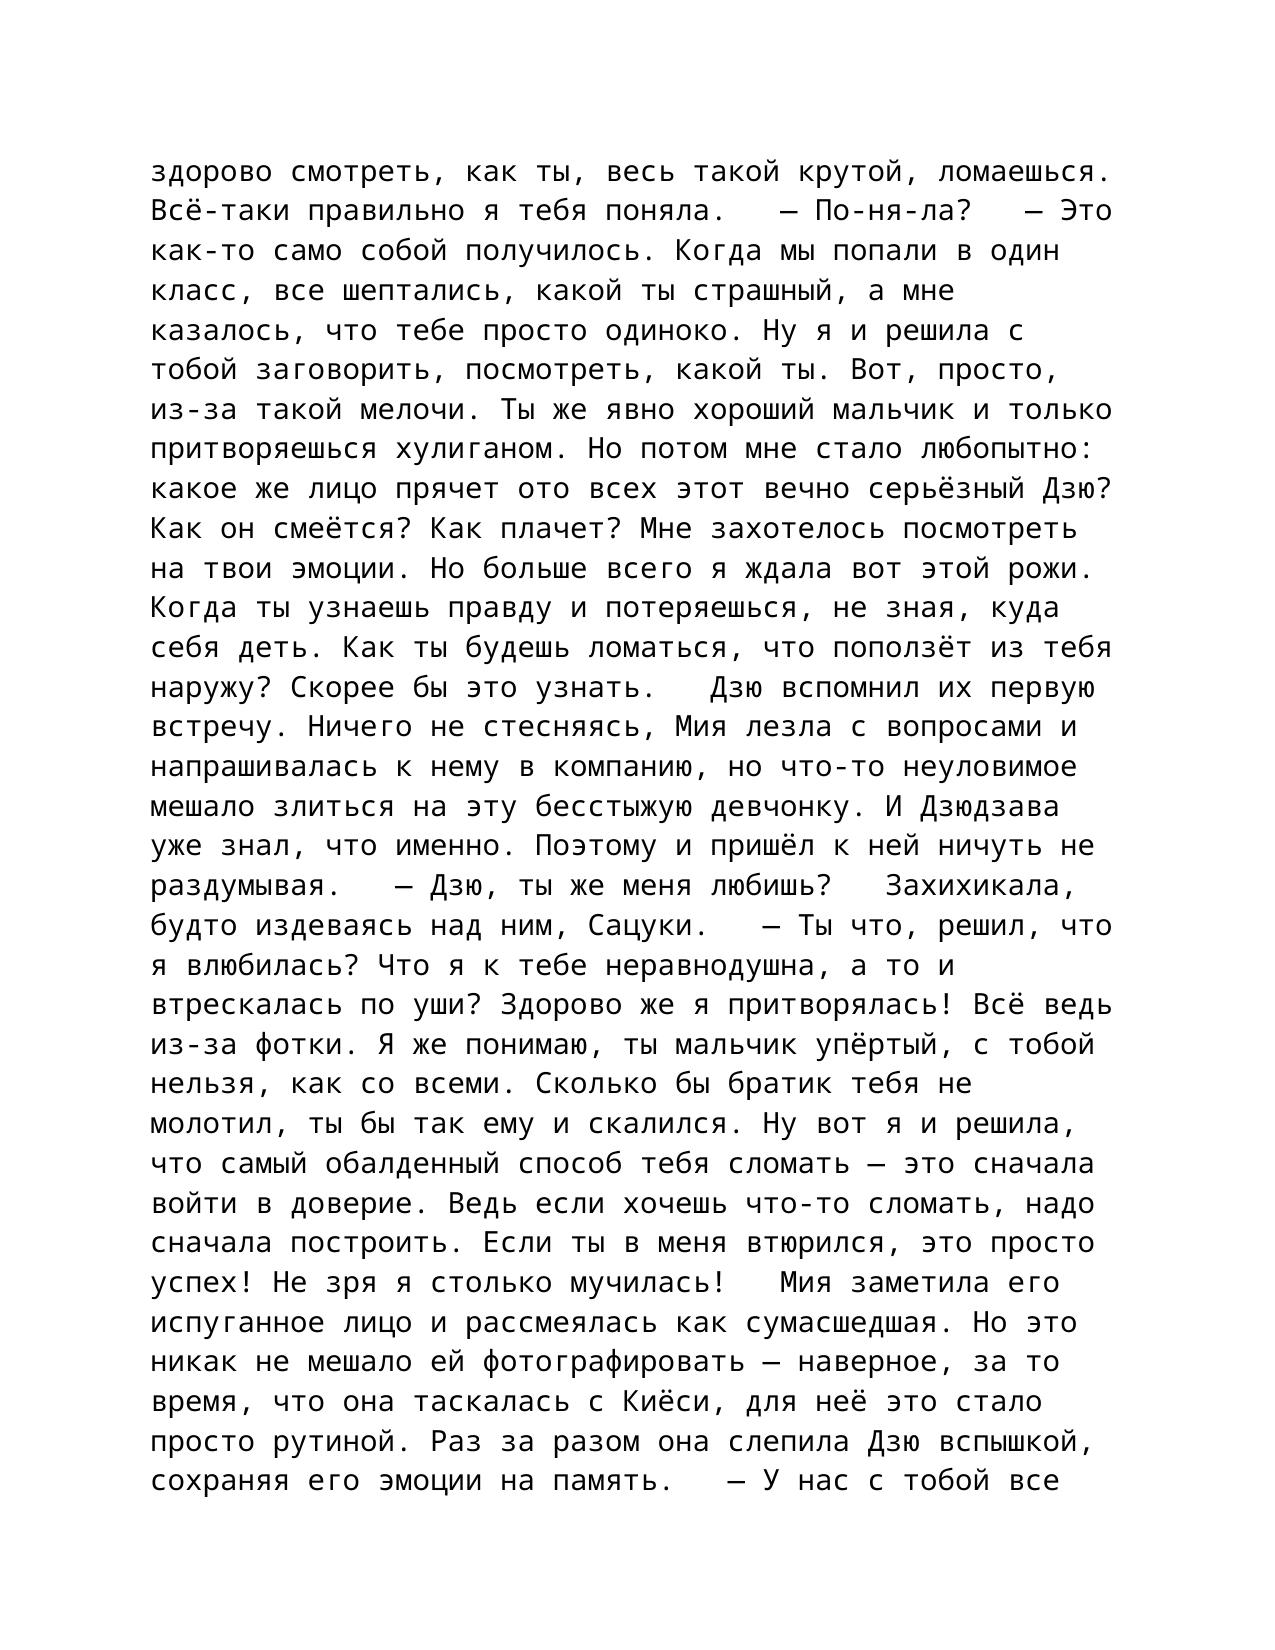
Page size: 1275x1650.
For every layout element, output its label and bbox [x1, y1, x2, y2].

text [150, 150, 1125, 1499]
